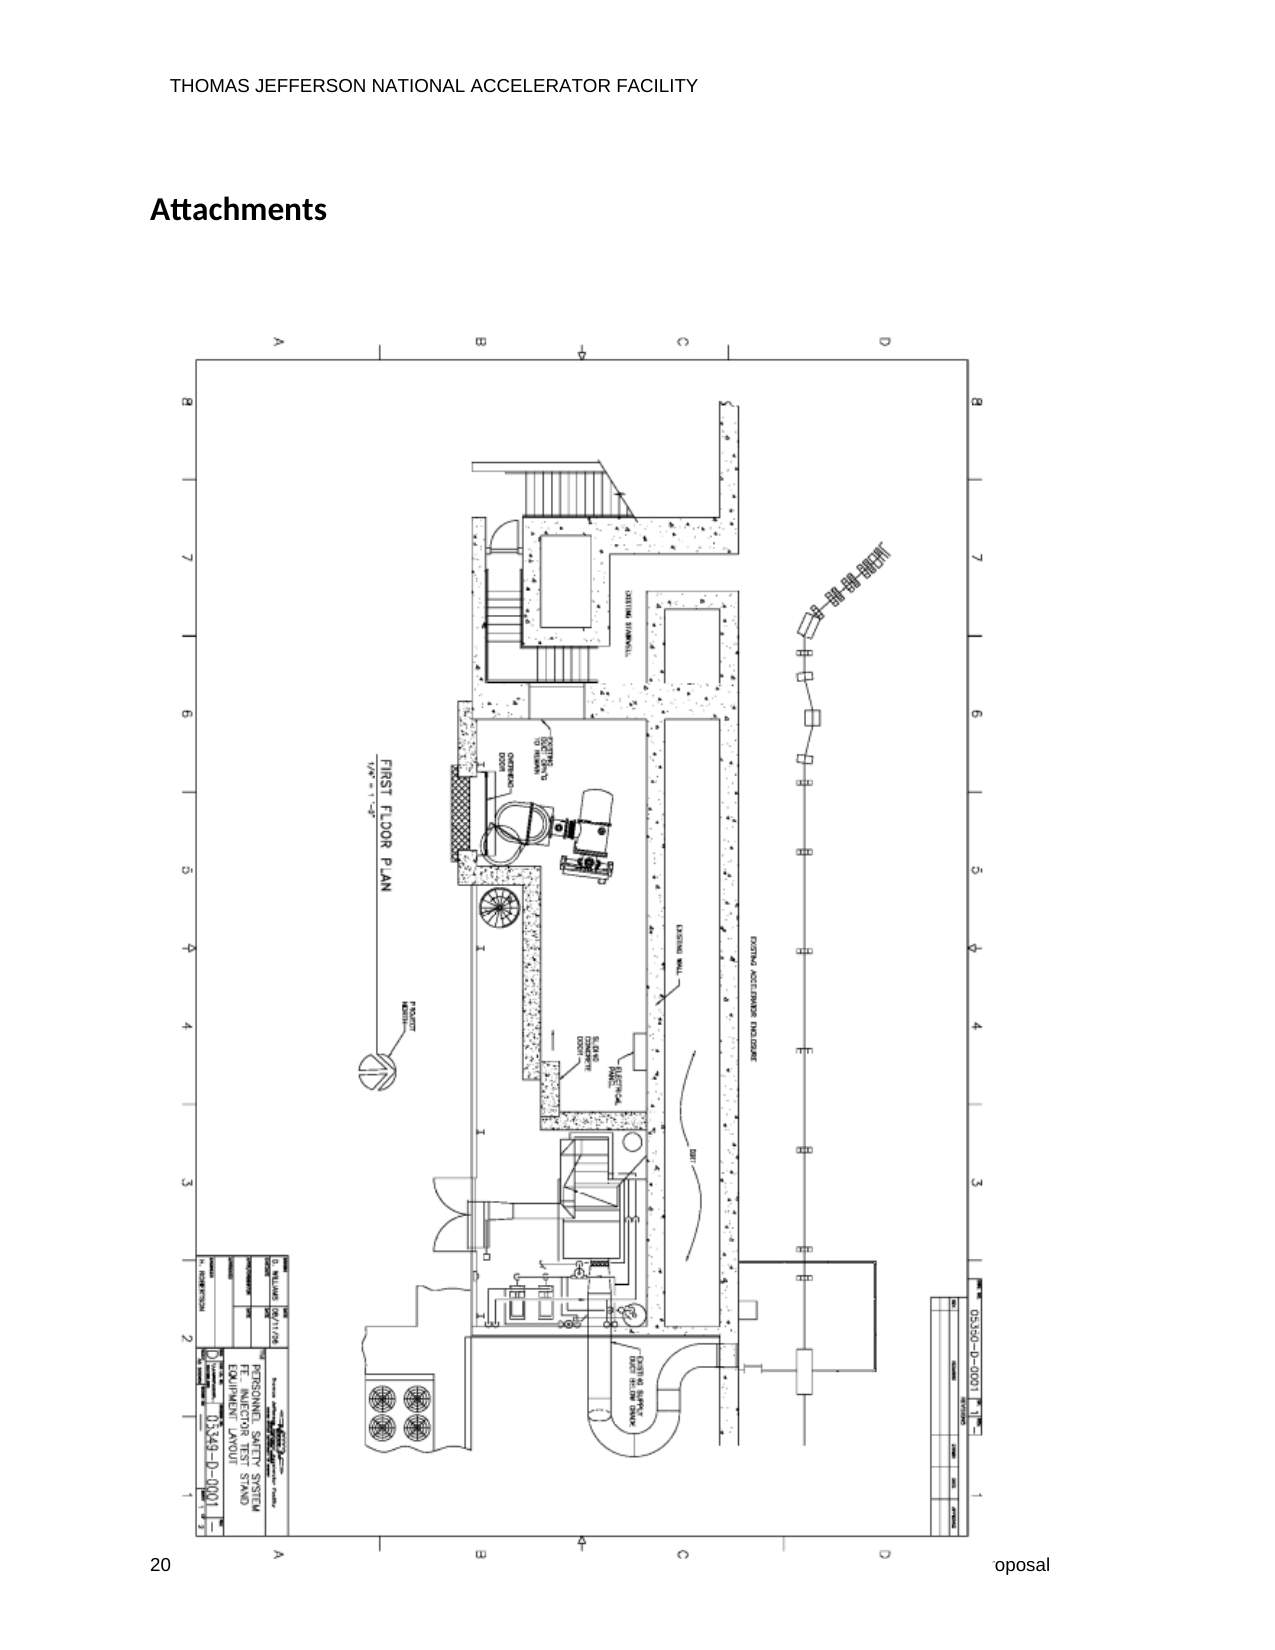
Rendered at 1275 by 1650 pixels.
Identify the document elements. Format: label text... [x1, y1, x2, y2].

subtitle Attachments [150, 187, 1125, 228]
